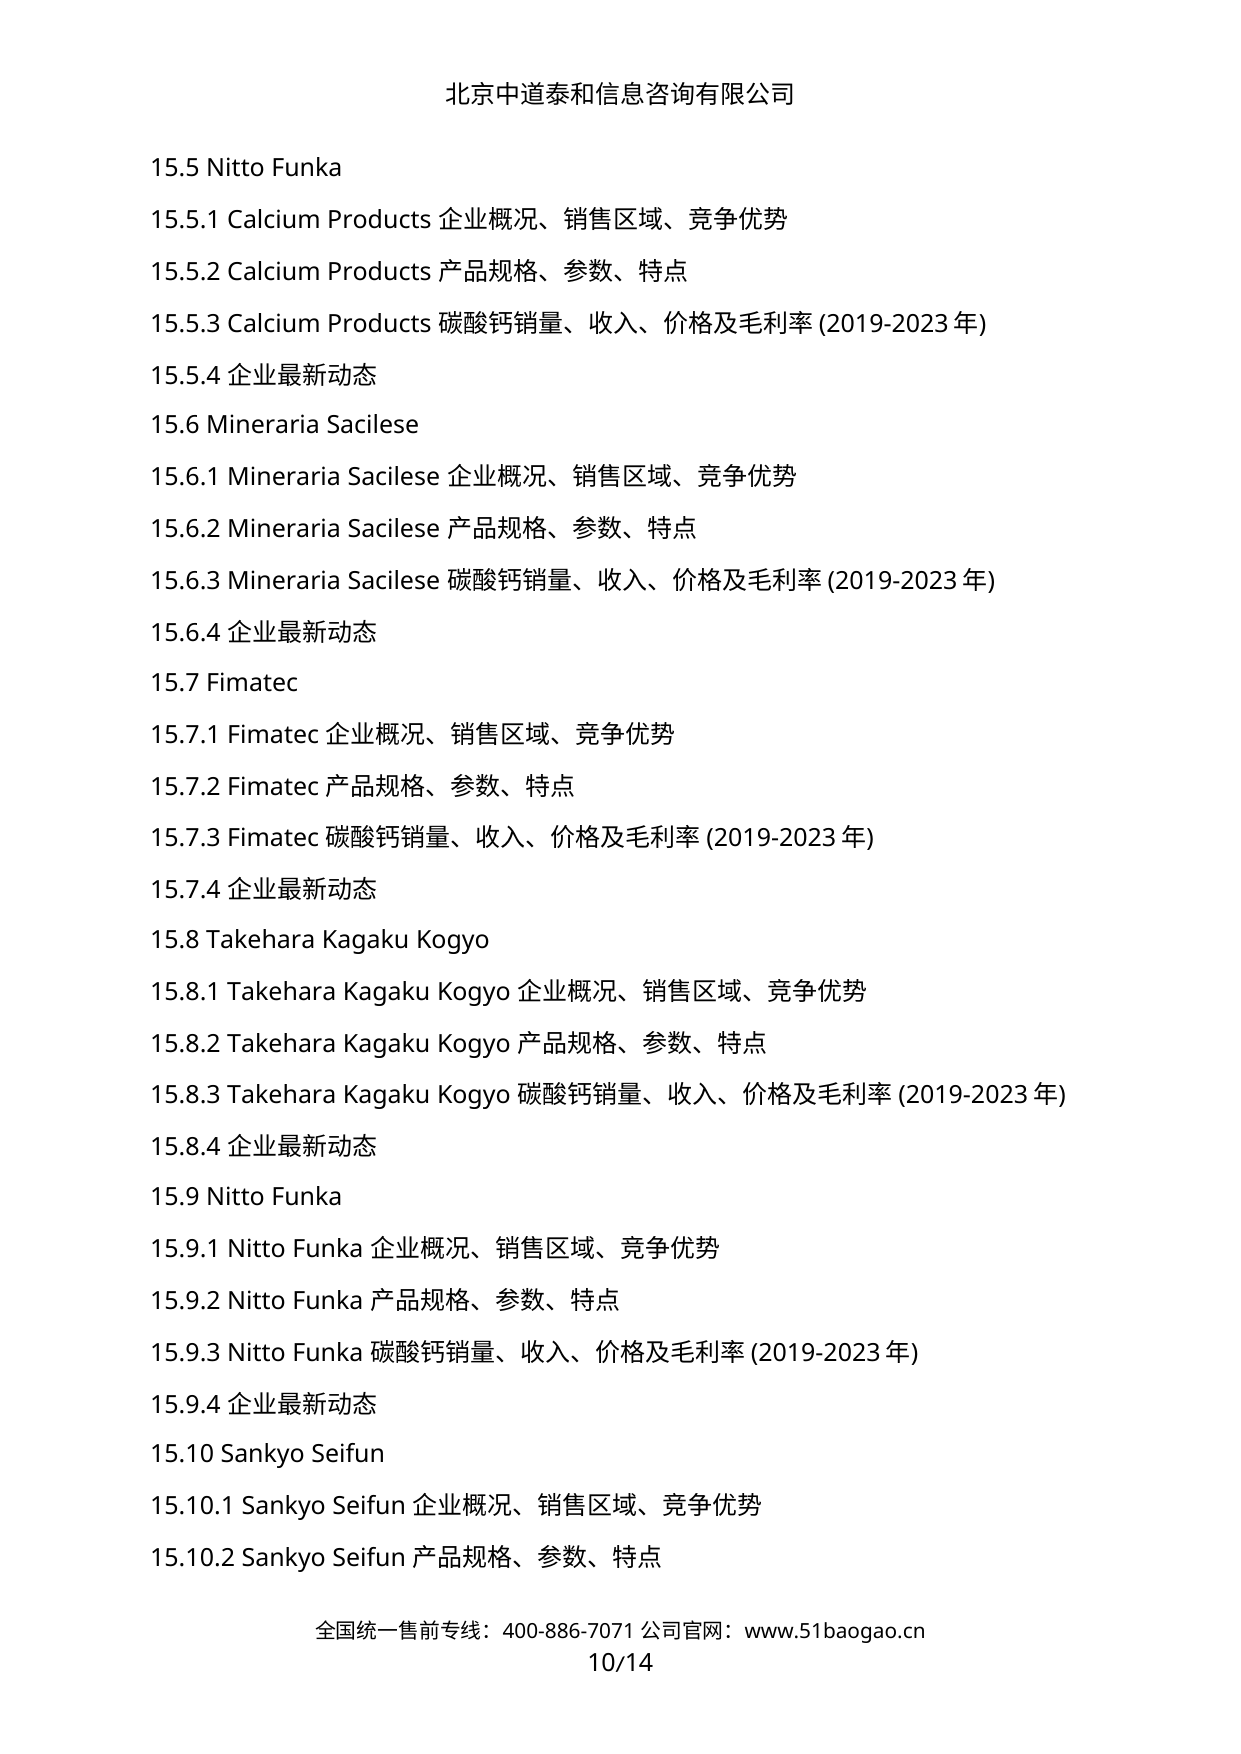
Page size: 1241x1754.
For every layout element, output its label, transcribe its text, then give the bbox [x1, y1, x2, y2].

text 15.7 Fimatec [150, 664, 1090, 698]
text 15.9 Nitto Funka [150, 1179, 1090, 1213]
text 15.8.1 Takehara Kagaku Kogyo 企业概况、销售区域、竞争优势 [150, 971, 1090, 1007]
text 15.5.2 Calcium Products 产品规格、参数、特点 [150, 252, 1090, 288]
text 15.6.3 Mineraria Sacilese 碳酸钙销量、收入、价格及毛利率 (2019-2023年) [150, 561, 1090, 597]
text 15.7.2 Fimatec 产品规格、参数、特点 [150, 766, 1090, 802]
text 15.9.1 Nitto Funka 企业概况、销售区域、竞争优势 [150, 1228, 1090, 1265]
text 15.10.2 Sankyo Seifun 产品规格、参数、特点 [150, 1537, 1090, 1574]
text 15.10.1 Sankyo Seifun 企业概况、销售区域、竞争优势 [150, 1486, 1090, 1522]
text 15.5 Nitto Funka [150, 150, 1090, 184]
text 15.9.3 Nitto Funka 碳酸钙销量、收入、价格及毛利率 (2019-2023年) [150, 1332, 1090, 1368]
text 15.7.3 Fimatec 碳酸钙销量、收入、价格及毛利率 (2019-2023年) [150, 818, 1090, 854]
text 15.7.4 企业最新动态 [150, 870, 1090, 906]
text 15.6.4 企业最新动态 [150, 612, 1090, 649]
text 15.6.2 Mineraria Sacilese 产品规格、参数、特点 [150, 509, 1090, 545]
text 15.8.2 Takehara Kagaku Kogyo 产品规格、参数、特点 [150, 1023, 1090, 1059]
text 15.9.4 企业最新动态 [150, 1384, 1090, 1420]
text 15.5.3 Calcium Products 碳酸钙销量、收入、价格及毛利率 (2019-2023年) [150, 303, 1090, 340]
text 15.7.1 Fimatec 企业概况、销售区域、竞争优势 [150, 714, 1090, 750]
text 15.6.1 Mineraria Sacilese 企业概况、销售区域、竞争优势 [150, 457, 1090, 493]
text 15.5.1 Calcium Products 企业概况、销售区域、竞争优势 [150, 200, 1090, 236]
text 15.6 Mineraria Sacilese [150, 407, 1090, 441]
text 15.5.4 企业最新动态 [150, 355, 1090, 392]
text 15.8.3 Takehara Kagaku Kogyo 碳酸钙销量、收入、价格及毛利率 (2019-2023年) [150, 1075, 1090, 1111]
text 15.8 Takehara Kagaku Kogyo [150, 922, 1090, 956]
text 15.8.4 企业最新动态 [150, 1127, 1090, 1163]
text 15.9.2 Nitto Funka 产品规格、参数、特点 [150, 1280, 1090, 1317]
text 15.10 Sankyo Seifun [150, 1436, 1090, 1470]
